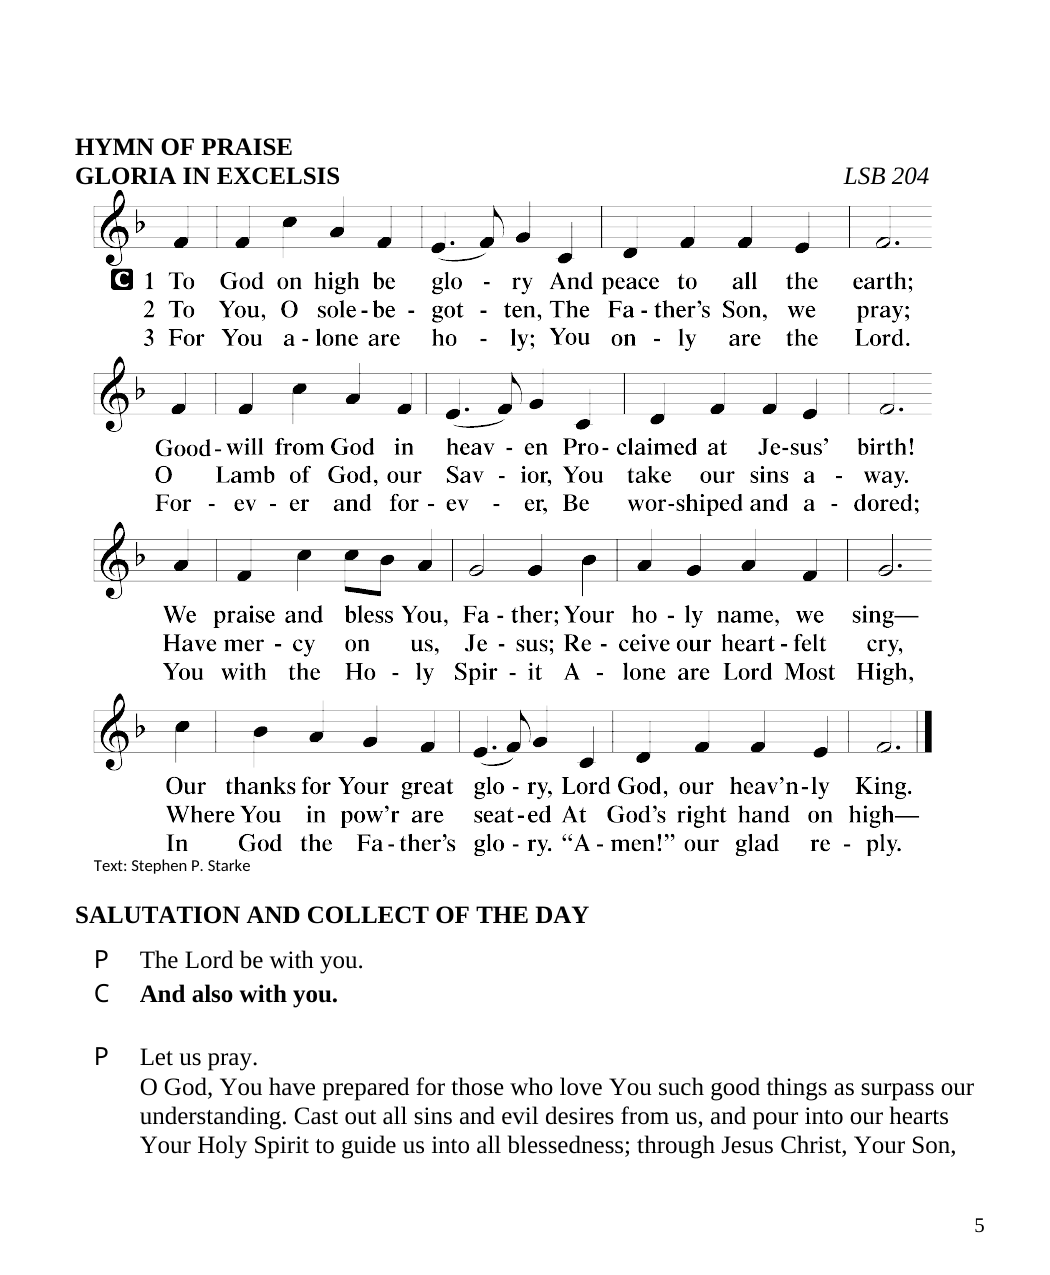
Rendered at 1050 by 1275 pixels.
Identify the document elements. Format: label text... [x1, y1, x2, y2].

text P Let us pray. [94, 1038, 984, 1072]
text HYMN OF PRAISE [75, 132, 984, 161]
text SALUTATION AND COLLECT OF THE DAY [75, 900, 984, 929]
text C And also with you. [94, 975, 984, 1009]
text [139, 1072, 984, 1158]
text P The Lord be with you. [94, 941, 984, 975]
picture [93, 190, 932, 856]
text GLORIA IN EXCELSIS LSB 204 [75, 161, 984, 190]
text Text: Stephen P. Starke [94, 856, 984, 876]
